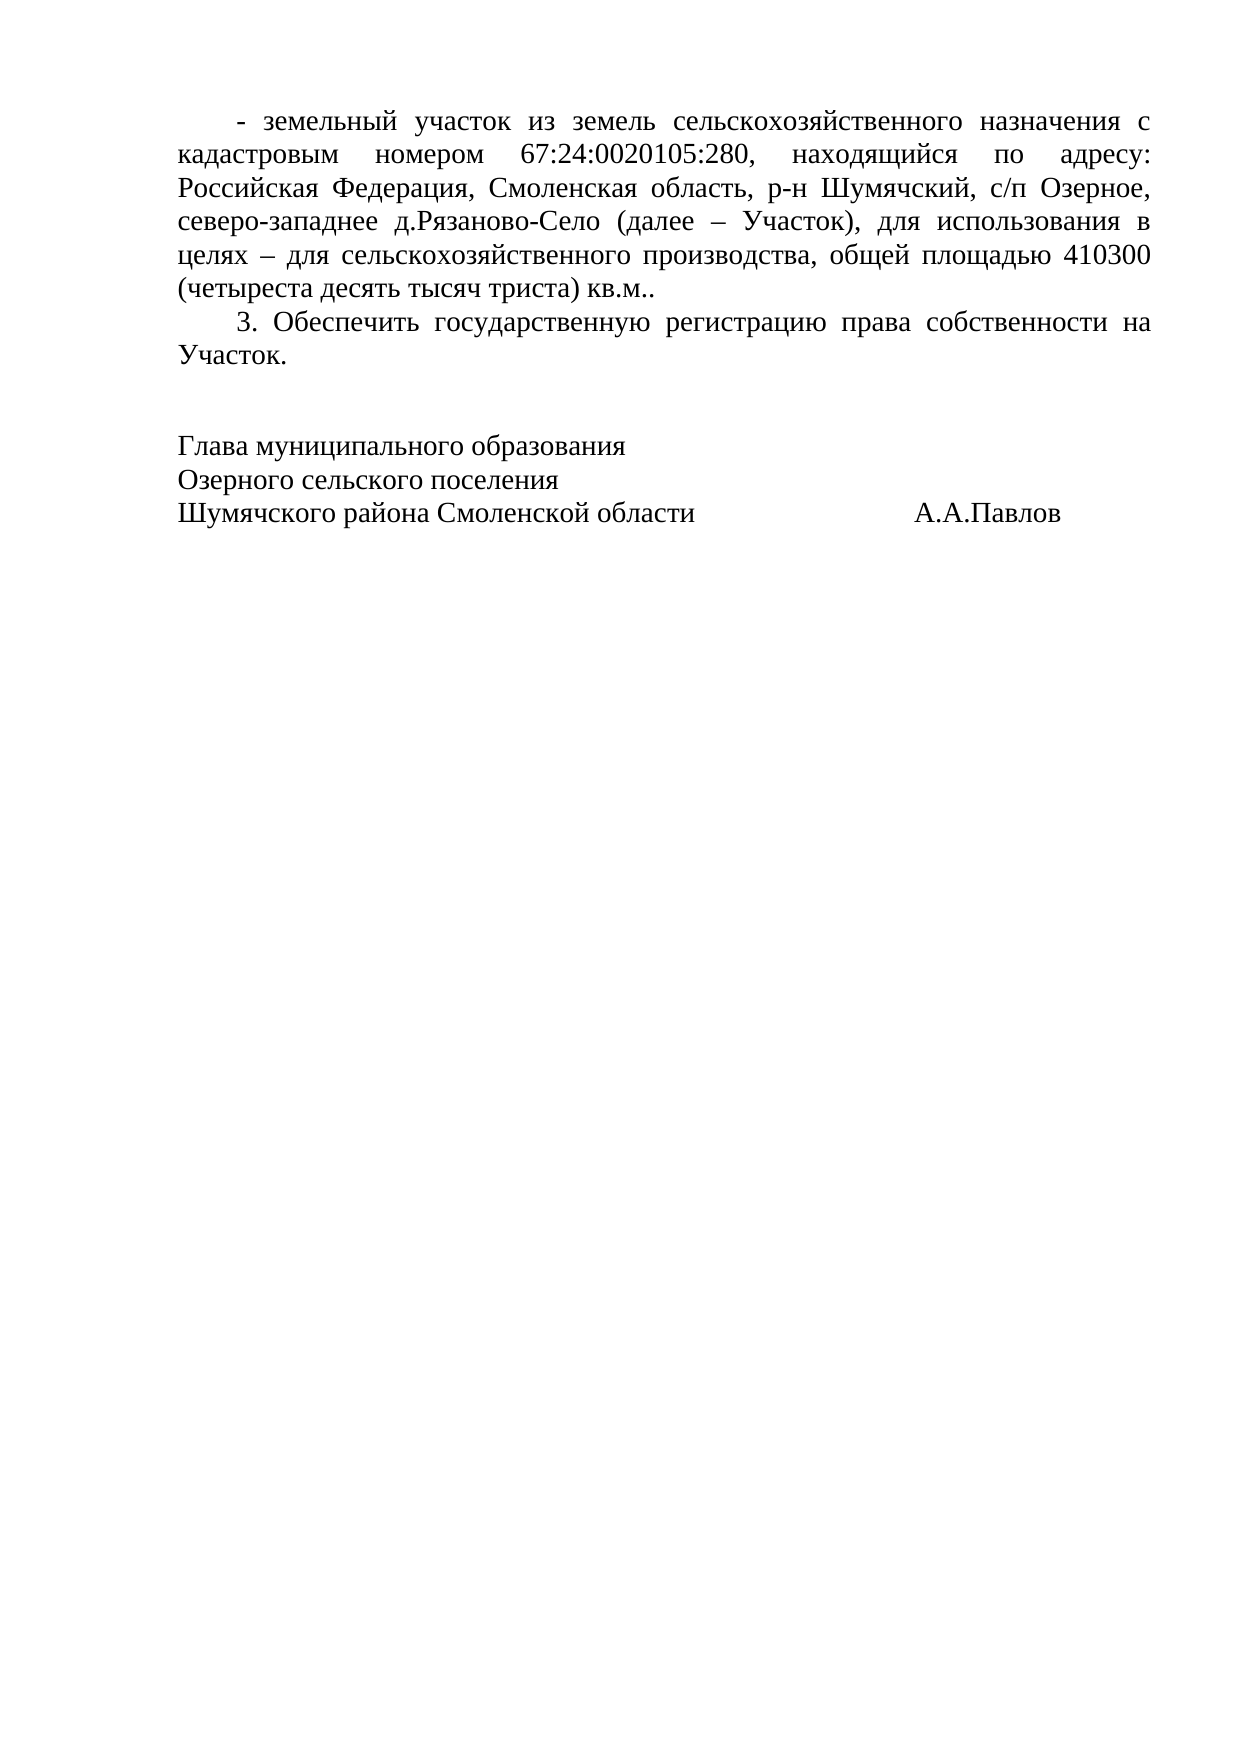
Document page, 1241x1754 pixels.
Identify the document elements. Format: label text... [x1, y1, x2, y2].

text 3. Обеспечить государственную регистрацию права собственности на Участок. [177, 304, 1152, 371]
text Глава муниципального образования [177, 428, 1152, 462]
text Шумячского района Смоленской области А.А.Павлов [177, 496, 1152, 529]
text Озерного сельского поселения [177, 462, 1152, 496]
